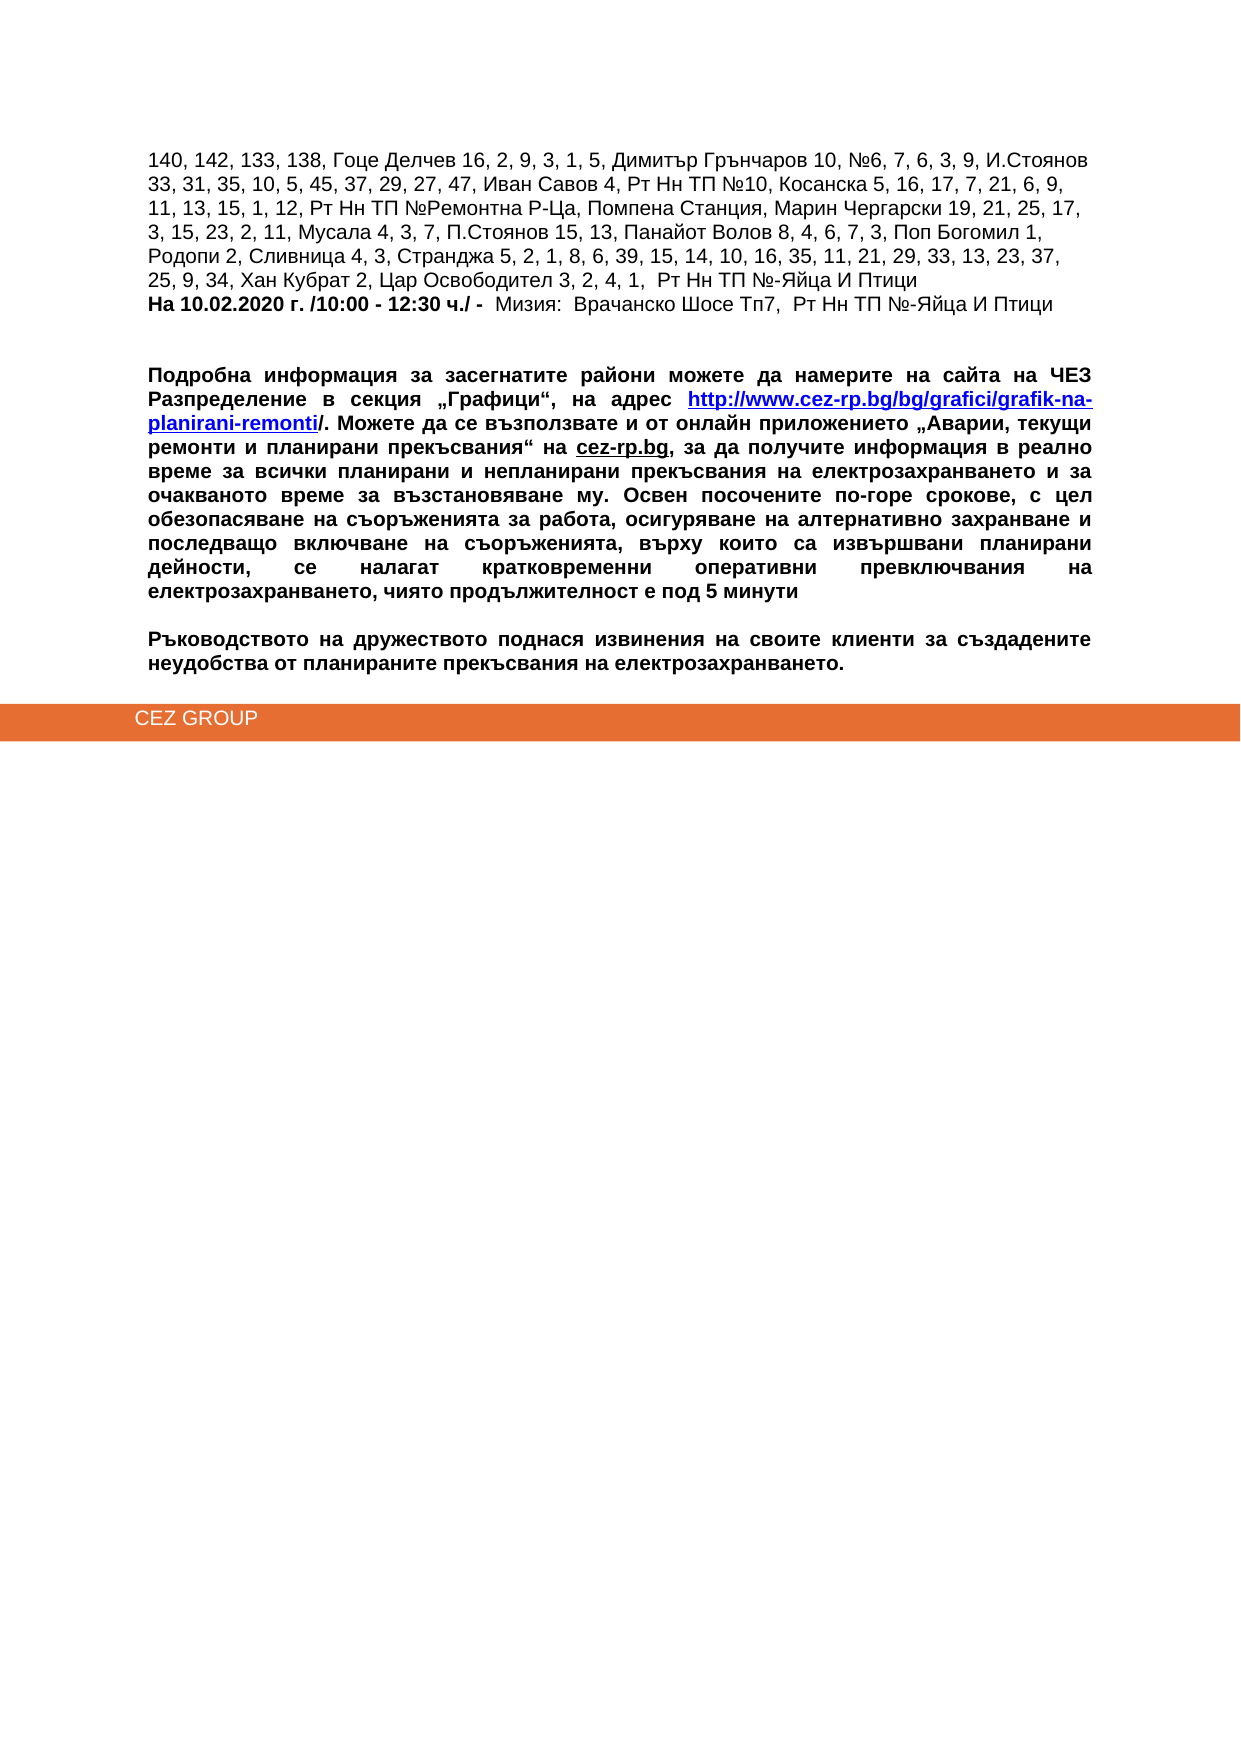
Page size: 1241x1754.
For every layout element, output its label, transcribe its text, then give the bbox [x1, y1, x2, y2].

text На 10.02.2020 г. /10:00 - 12:30 ч./ - Мизия: Врачанско Шосе Тп7, Рт Нн ТП №-Яйца И Птици [148, 291, 1093, 315]
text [148, 148, 1093, 291]
text Ръководството на дружеството поднася извинения на своите клиенти за създадените неудобства от планираните прекъсвания на електрозаxранването. [148, 627, 1093, 675]
text Подробна информация за засегнатите райони можете да намерите на сайта на ЧЕЗ Разпределение в секция „Графици“, на адрес http://www.cez-rp.bg/bg/grafici/grafik-na-planirani-remonti/. Можете да се възползвате и от онлайн приложението „Аварии, текущи ремонти и планирани прекъсвания“ на cez-rp.bg, за да получите информация в реално време за всички планирани и непланирани прекъсвания на електрозаxранването и за очакваното време за възстановяване му. Освен посочените по-горе срокове, с цел обезопасяване на съоръженията за работа, осигуряване на алтернативно захранване и последващо включване на съоръженията, върxу които са извършвани планирани дейности, се налагат кратковременни оперативни превключвания на електрозахранването, чиято продължителност е под 5 минути [148, 363, 1093, 603]
